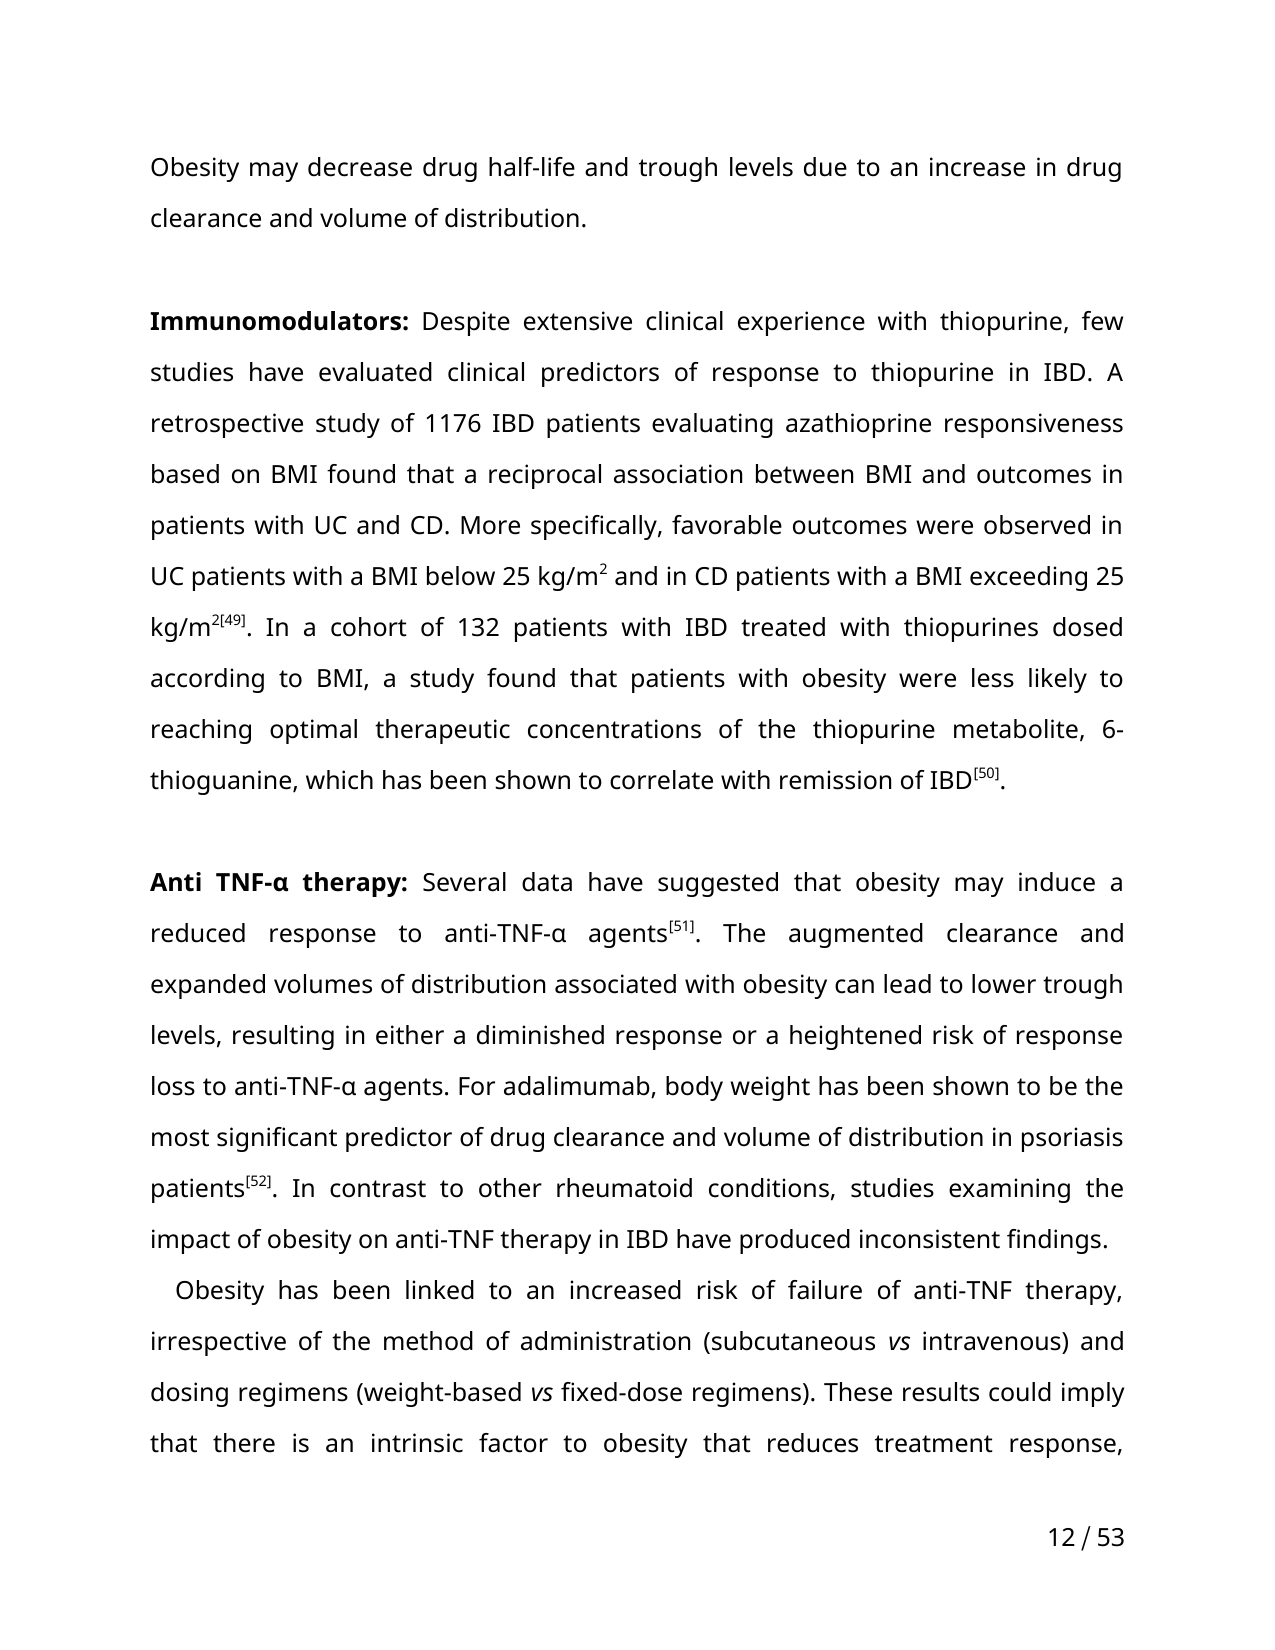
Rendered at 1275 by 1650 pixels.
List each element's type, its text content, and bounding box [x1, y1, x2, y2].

text Anti TNF-α therapy: Several data have suggested that obesity may induce a reduced response to anti-TNF-α agents[51]. The augmented clearance and expanded volumes of distribution associated with obesity can lead to lower trough levels, resulting in either a diminished response or a heightened risk of response loss to anti-TNF-α agents. For adalimumab, body weight has been shown to be the most significant predictor of drug clearance and volume of distribution in psoriasis patients[52]. In contrast to other rheumatoid conditions, studies examining the impact of obesity on anti-TNF therapy in IBD have produced inconsistent findings. [150, 864, 1125, 1256]
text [150, 1273, 1125, 1460]
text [150, 150, 1125, 235]
text Immunomodulators: Despite extensive clinical experience with thiopurine, few studies have evaluated clinical predictors of response to thiopurine in IBD. A retrospective study of 1176 IBD patients evaluating azathioprine responsiveness based on BMI found that a reciprocal association between BMI and outcomes in patients with UC and CD. More specifically, favorable outcomes were observed in UC patients with a BMI below 25 kg/m2 and in CD patients with a BMI exceeding 25 kg/m2[49]. In a cohort of 132 patients with IBD treated with thiopurines dosed according to BMI, a study found that patients with obesity were less likely to reaching optimal therapeutic concentrations of the thiopurine metabolite, 6-thioguanine, which has been shown to correlate with remission of IBD[50]. [150, 303, 1125, 797]
